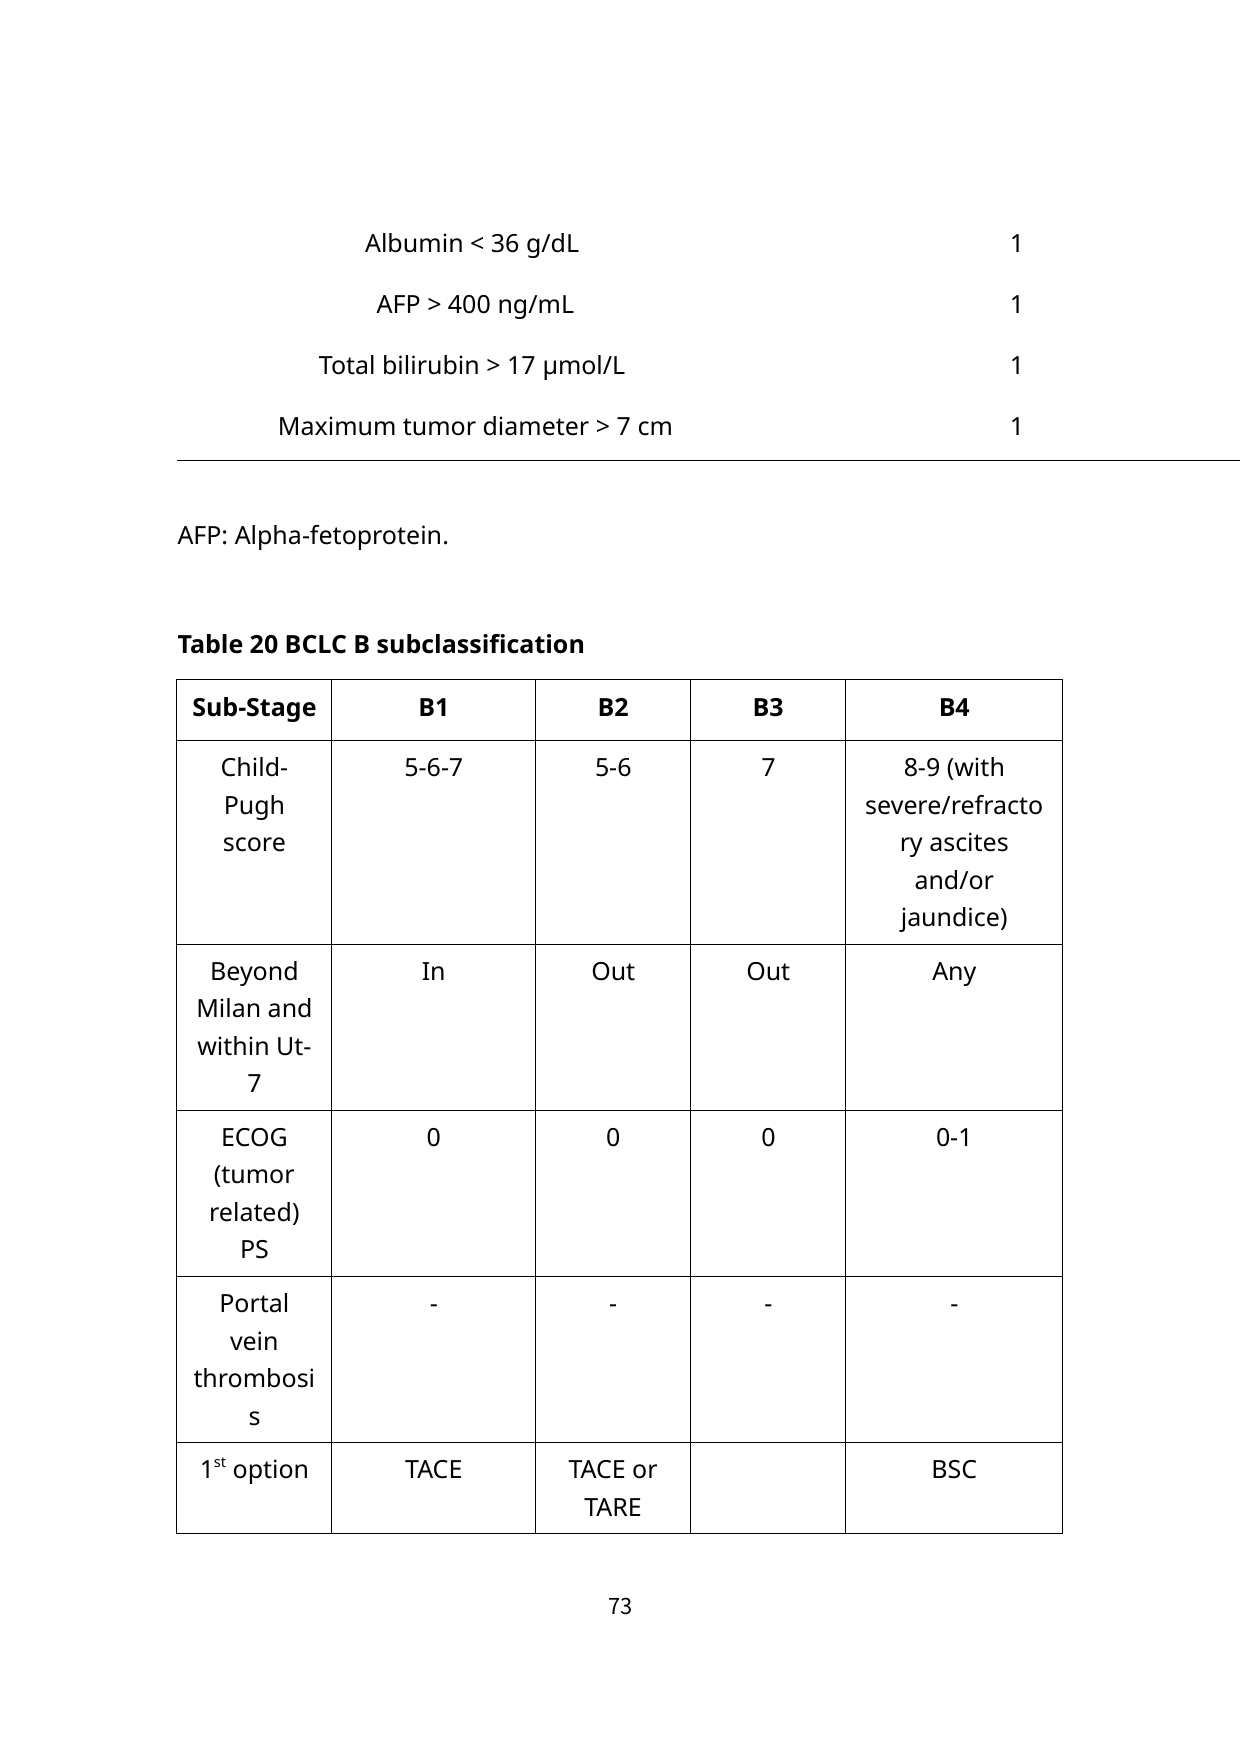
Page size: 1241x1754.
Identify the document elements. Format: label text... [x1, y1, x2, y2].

table_cell [691, 1443, 845, 1533]
table_header B2 [536, 680, 690, 740]
table_cell In [332, 945, 535, 1109]
table_cell Portal vein thrombosis [177, 1277, 331, 1442]
table_cell BSC [846, 1443, 1062, 1533]
table_cell Maximum tumor diameter > 7 cm [177, 399, 767, 460]
table_header B4 [846, 680, 1062, 740]
table_cell 0 [536, 1111, 690, 1276]
table_cell Any [846, 945, 1062, 1109]
table_header B3 [691, 680, 845, 740]
table_cell Out [691, 945, 845, 1109]
table_cell 7 [691, 741, 845, 943]
table_cell 1 [767, 339, 1240, 399]
table_cell Out [536, 945, 690, 1109]
table_cell Child-Pugh score [177, 741, 331, 943]
table_cell 5-6 [536, 741, 690, 943]
table_cell TACE [332, 1443, 535, 1533]
table_cell 0 [691, 1111, 845, 1276]
table_cell 1st option [177, 1443, 331, 1533]
table_cell - [691, 1277, 845, 1442]
table_cell 8-9 (with severe/refractory ascites and/or jaundice) [846, 741, 1062, 943]
table_cell 0 [332, 1111, 535, 1276]
table_header B1 [332, 680, 535, 740]
table_cell - [332, 1277, 535, 1442]
table_cell Total bilirubin > 17 μmol/L [177, 339, 767, 399]
table_cell ECOG (tumor related) PS [177, 1111, 331, 1276]
table_cell - [536, 1277, 690, 1442]
table_cell AFP > 400 ng/mL [177, 278, 767, 338]
table_cell - [846, 1277, 1062, 1442]
table_header Sub-Stage [177, 680, 331, 740]
table_cell Albumin < 36 g/dL [177, 217, 767, 278]
table_cell Beyond Milan and within Ut-7 [177, 945, 331, 1109]
table_cell TACE or TARE [536, 1443, 690, 1533]
table_cell 1 [767, 217, 1240, 278]
table_cell 0-1 [846, 1111, 1062, 1276]
text Table 20 BCLC B subclassification [177, 624, 1063, 662]
table_cell 1 [767, 399, 1240, 460]
text AFP: Alpha-fetoprotein. [177, 516, 1063, 553]
table_cell 1 [767, 278, 1240, 338]
table_cell 5-6-7 [332, 741, 535, 943]
